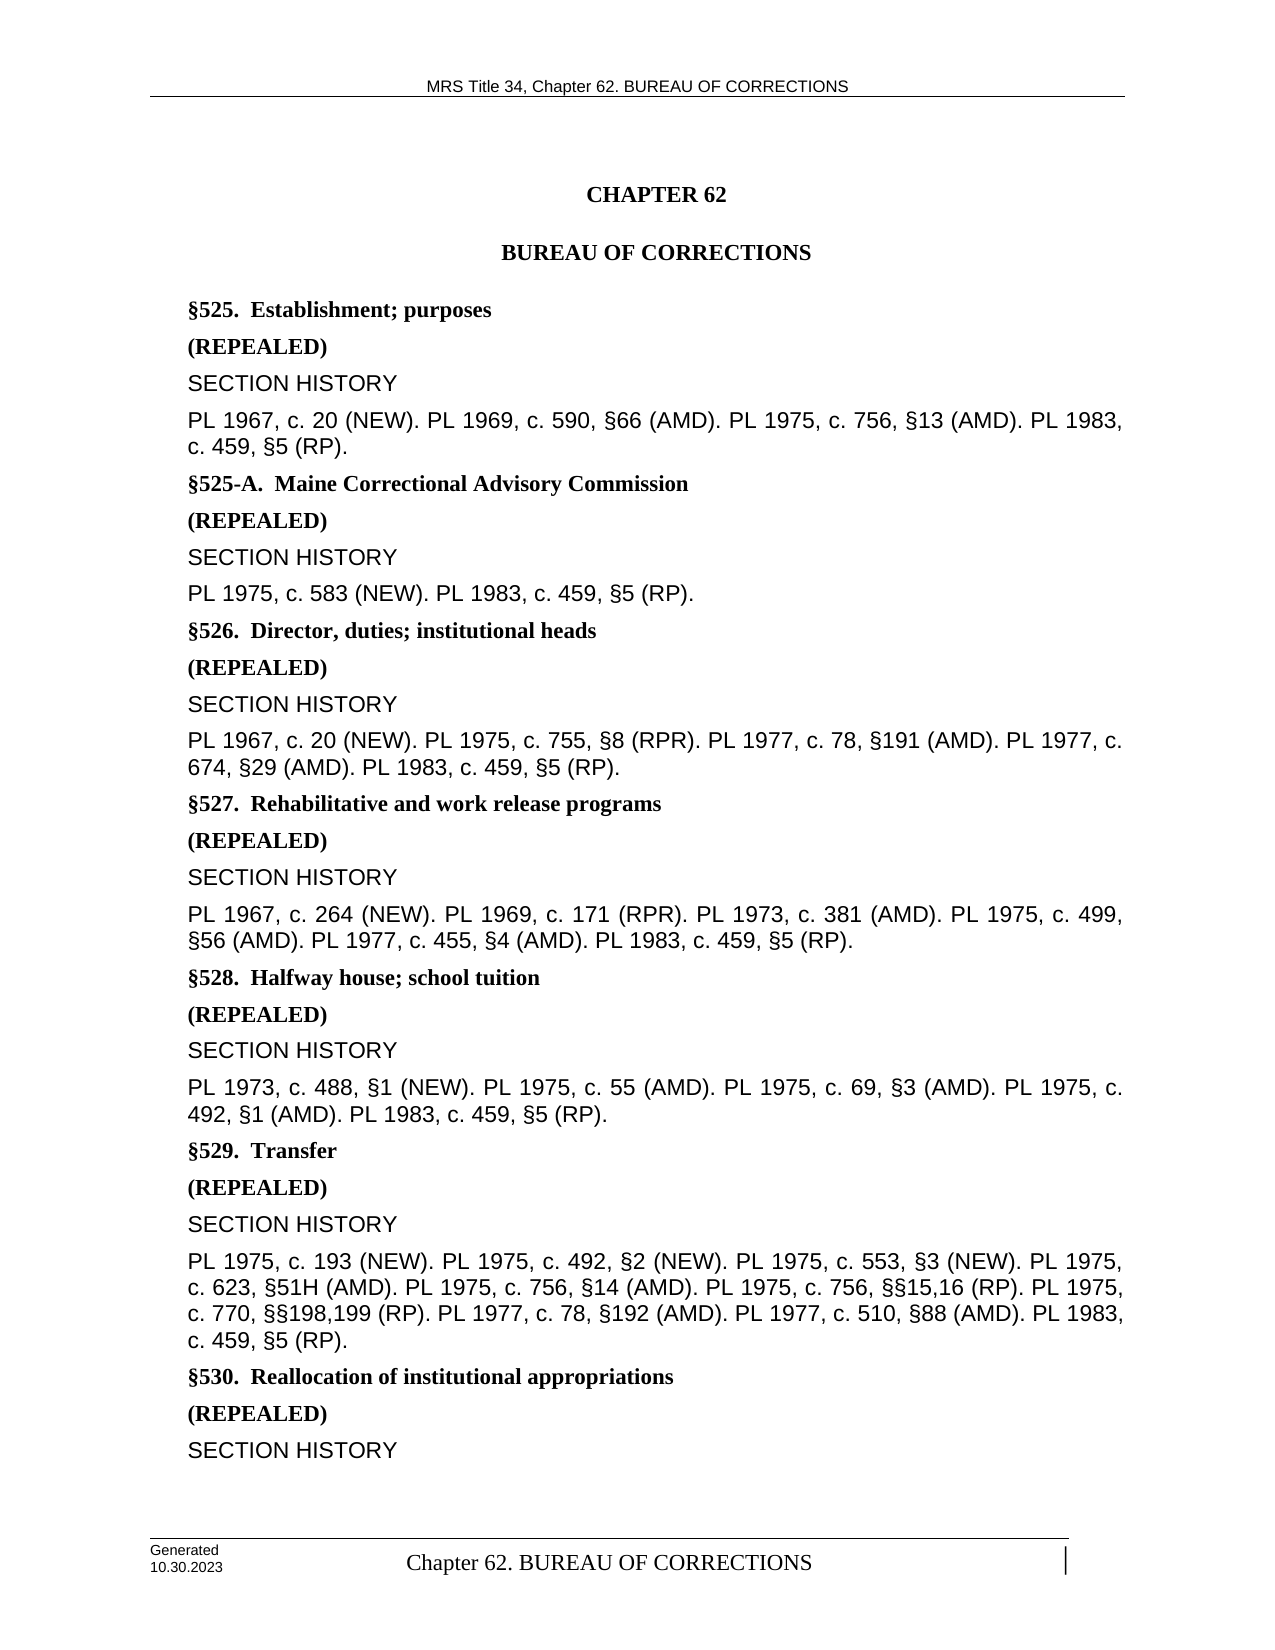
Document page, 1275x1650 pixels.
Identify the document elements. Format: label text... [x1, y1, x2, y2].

text §525-A. Maine Correctional Advisory Commission [187, 470, 1125, 496]
text (REPEALED) [187, 1400, 1125, 1427]
text PL 1967, c. 20 (NEW). PL 1975, c. 755, §8 (RPR). PL 1977, c. 78, §191 (AMD). PL 1977, c. 674, §29 (AMD). PL 1983, c. 459, §5 (RP). [187, 727, 1125, 780]
text BUREAU OF CORRECTIONS [187, 239, 1125, 265]
text CHAPTER 62 [187, 181, 1125, 208]
text (REPEALED) [187, 1174, 1125, 1200]
text §527. Rehabilitative and work release programs [187, 790, 1125, 817]
text (REPEALED) [187, 654, 1125, 680]
text (REPEALED) [187, 1001, 1125, 1027]
text §530. Reallocation of institutional appropriations [187, 1363, 1125, 1390]
text SECTION HISTORY [187, 1437, 1125, 1463]
text PL 1973, c. 488, §1 (NEW). PL 1975, c. 55 (AMD). PL 1975, c. 69, §3 (AMD). PL 1975, c. 492, §1 (AMD). PL 1983, c. 459, §5 (RP). [187, 1074, 1125, 1127]
text §525. Establishment; purposes [187, 296, 1125, 323]
text PL 1967, c. 20 (NEW). PL 1969, c. 590, §66 (AMD). PL 1975, c. 756, §13 (AMD). PL 1983, c. 459, §5 (RP). [187, 407, 1125, 459]
text (REPEALED) [187, 507, 1125, 533]
text PL 1975, c. 193 (NEW). PL 1975, c. 492, §2 (NEW). PL 1975, c. 553, §3 (NEW). PL 1975, c. 623, §51H (AMD). PL 1975, c. 756, §14 (AMD). PL 1975, c. 756, §§15,16 (RP). PL 1975, c. 770, §§198,199 (RP). PL 1977, c. 78, §192 (AMD). PL 1977, c. 510, §88 (AMD). PL 1983, c. 459, §5 (RP). [187, 1248, 1125, 1353]
text PL 1975, c. 583 (NEW). PL 1983, c. 459, §5 (RP). [187, 580, 1125, 607]
text (REPEALED) [187, 827, 1125, 853]
text PL 1967, c. 264 (NEW). PL 1969, c. 171 (RPR). PL 1973, c. 381 (AMD). PL 1975, c. 499, §56 (AMD). PL 1977, c. 455, §4 (AMD). PL 1983, c. 459, §5 (RP). [187, 901, 1125, 953]
text SECTION HISTORY [187, 543, 1125, 570]
text §529. Transfer [187, 1137, 1125, 1164]
text SECTION HISTORY [187, 1037, 1125, 1064]
text SECTION HISTORY [187, 370, 1125, 396]
text §528. Halfway house; school tuition [187, 964, 1125, 990]
text SECTION HISTORY [187, 1211, 1125, 1237]
text §526. Director, duties; institutional heads [187, 617, 1125, 643]
text (REPEALED) [187, 333, 1125, 359]
text SECTION HISTORY [187, 864, 1125, 890]
text SECTION HISTORY [187, 691, 1125, 717]
